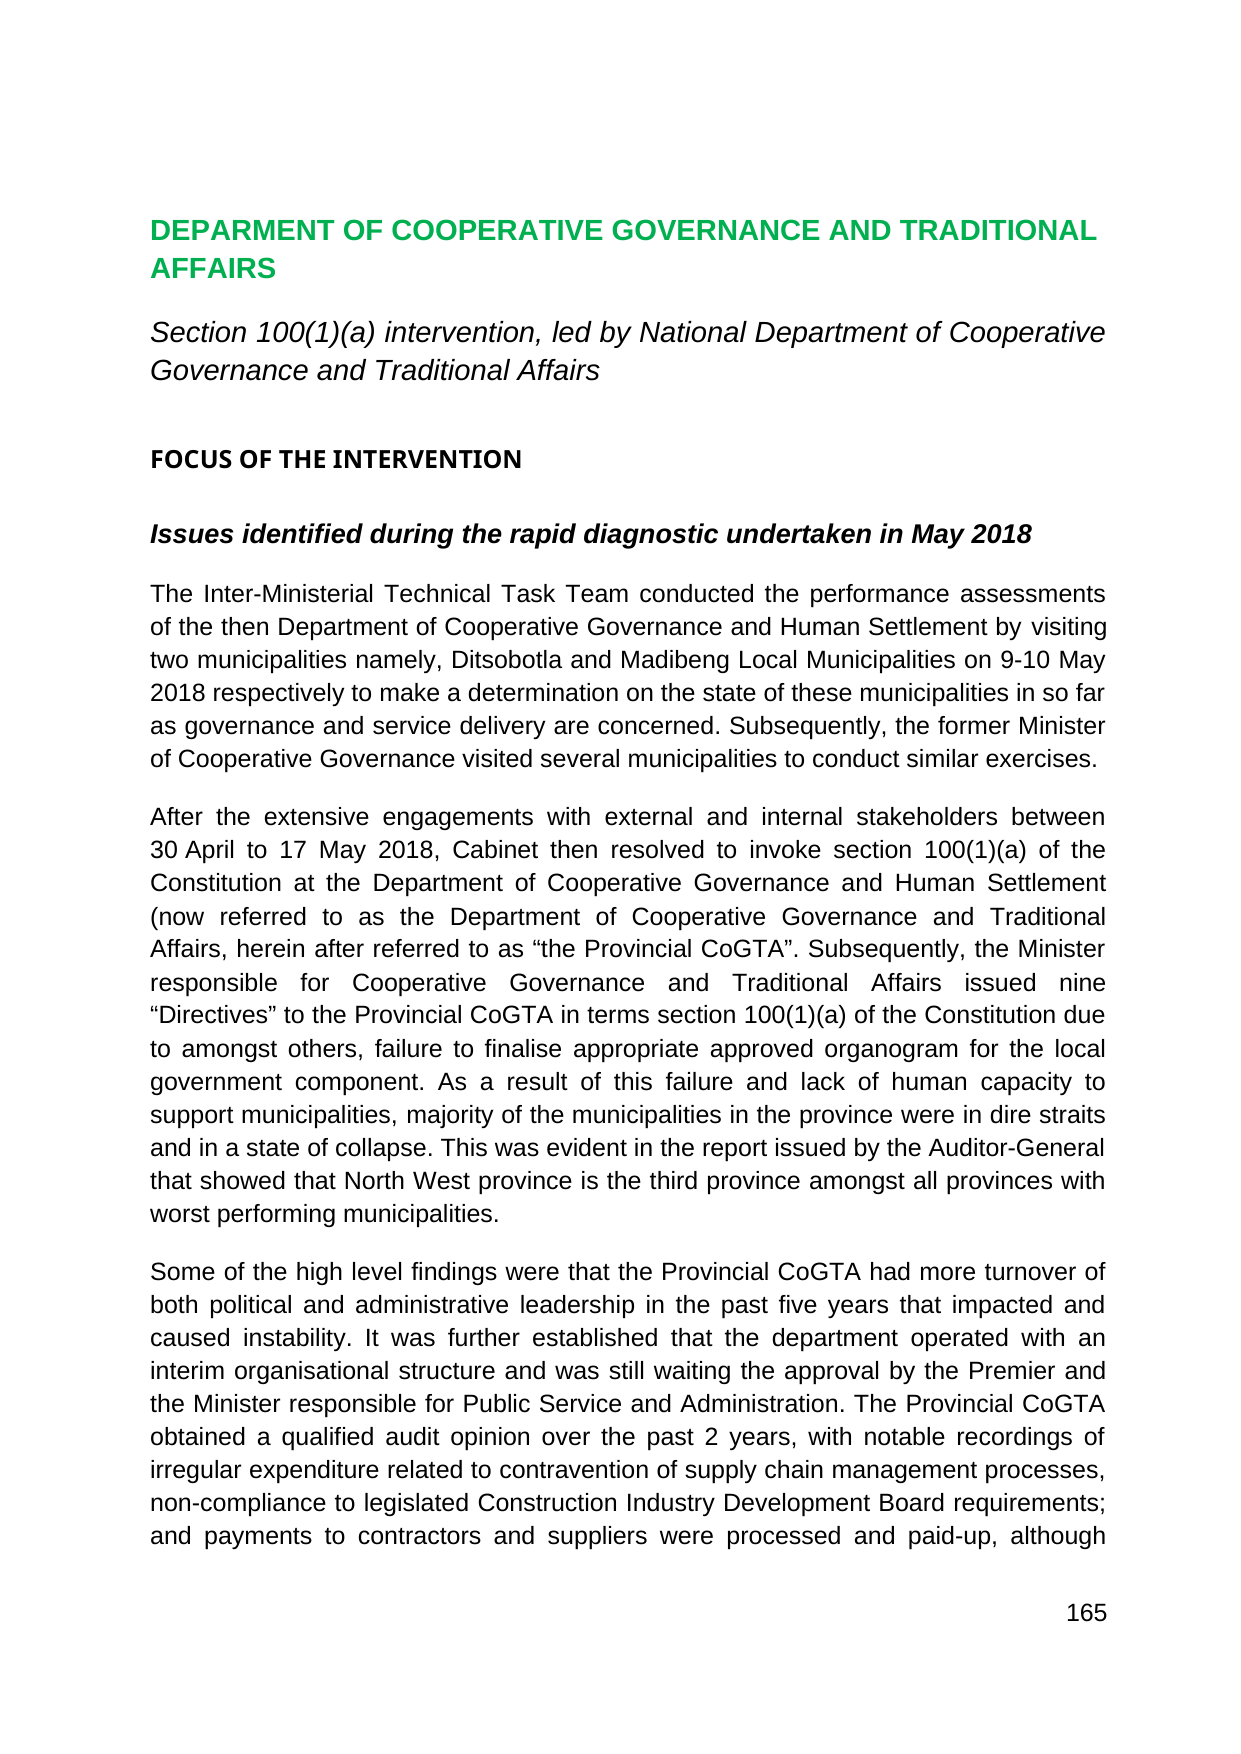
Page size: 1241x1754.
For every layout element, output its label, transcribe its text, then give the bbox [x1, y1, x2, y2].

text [150, 1257, 1107, 1549]
subtitle DEPARMENT OF COOPERATIVE GOVERNANCE AND TRADITIONAL AFFAIRS [150, 212, 1107, 284]
text The Inter-Ministerial Technical Task Team conducted the performance assessments of the then Department of Cooperative Governance and Human Settlement by visiting two municipalities namely, Ditsobotla and Madibeng Local Municipalities on 9-10 May 2018 respectively to make a determination on the state of these municipalities in so far as governance and service delivery are concerned. Subsequently, the former Minister of Cooperative Governance visited several municipalities to conduct similar exercises. [150, 579, 1107, 773]
text Section 100(1)(a) intervention, led by National Department of Cooperative Governance and Traditional Affairs [150, 314, 1107, 387]
subtitle Focus of the intervention [150, 442, 1107, 476]
subtitle Issues identified during the rapid diagnostic undertaken in May 2018 [150, 518, 1107, 549]
text After the extensive engagements with external and internal stakeholders between 30 April to 17 May 2018, Cabinet then resolved to invoke section 100(1)(a) of the Constitution at the Department of Cooperative Governance and Human Settlement (now referred to as the Department of Cooperative Governance and Traditional Affairs, herein after referred to as “the Provincial CoGTA”. Subsequently, the Minister responsible for Cooperative Governance and Traditional Affairs issued nine “Directives” to the Provincial CoGTA in terms section 100(1)(a) of the Constitution due to amongst others, failure to finalise appropriate approved organogram for the local government component. As a result of this failure and lack of human capacity to support municipalities, majority of the municipalities in the province were in dire straits and in a state of collapse. This was evident in the report issued by the Auditor-General that showed that North West province is the third province amongst all provinces with worst performing municipalities. [150, 802, 1107, 1227]
